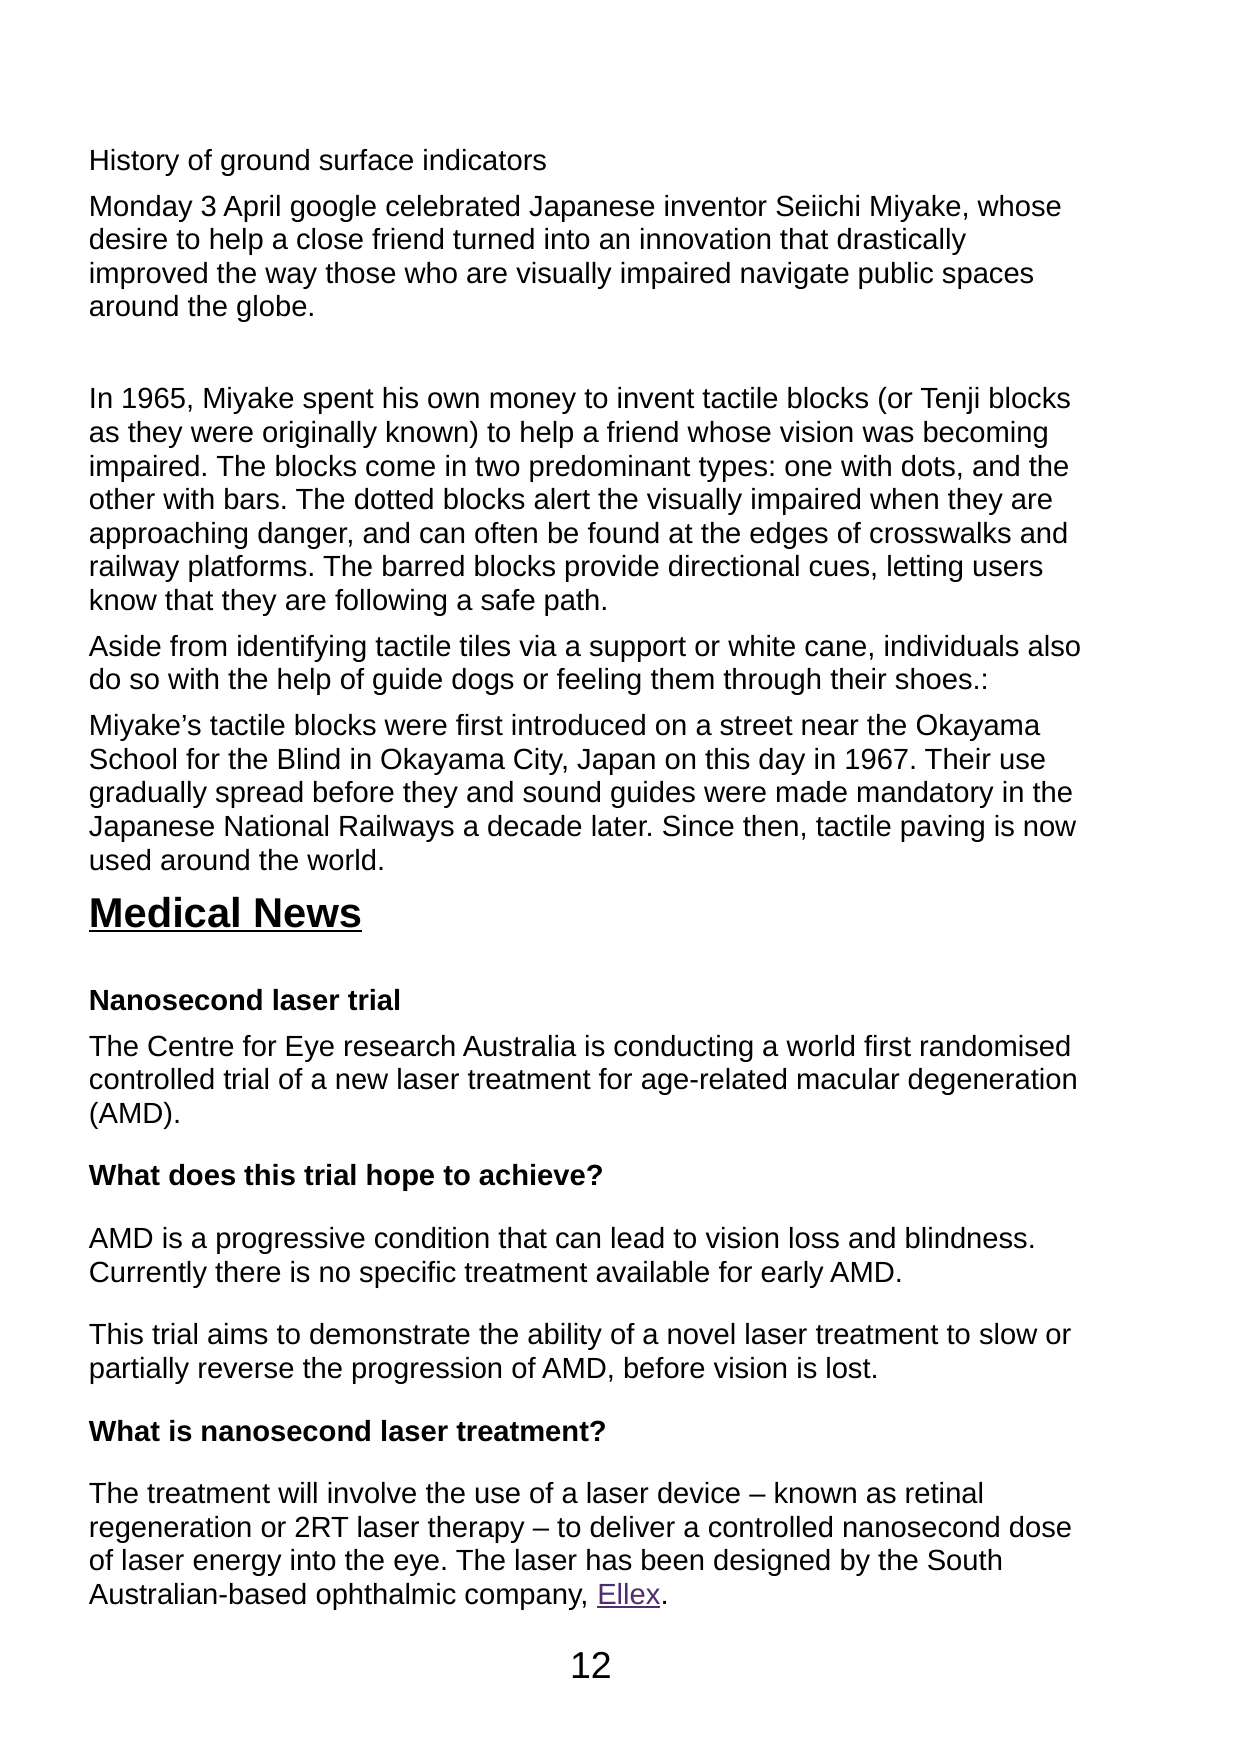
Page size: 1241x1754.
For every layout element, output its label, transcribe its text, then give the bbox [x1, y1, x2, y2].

text History of ground surface indicators [89, 109, 1093, 176]
text In 1965, Miyake spent his own money to invent tactile blocks (or Tenji blocks as they were originally known) to help a friend whose vision was becoming impaired. The blocks come in two predominant types: one with dots, and the other with bars. The dotted blocks alert the visually impaired when they are approaching danger, and can often be found at the edges of crosswalks and railway platforms. The barred blocks provide directional cues, letting users know that they are following a safe path. [89, 382, 1093, 616]
text The treatment will involve the use of a laser device – known as retinal regeneration or 2RT laser therapy – to deliver a controlled nanosecond dose of laser energy into the eye. The laser has been designed by the South Australian-based ophthalmic company, Ellex. [89, 1476, 1093, 1611]
text What is nanosecond laser treatment? [89, 1414, 1093, 1447]
text This trial aims to demonstrate the ability of a novel laser treatment to slow or partially reverse the progression of AMD, before vision is lost. [89, 1317, 1093, 1384]
text Monday 3 April google celebrated Japanese inventor Seiichi Miyake, whose desire to help a close friend turned into an innovation that drastically improved the way those who are visually impaired navigate public spaces around the globe. [89, 189, 1093, 323]
text Miyake’s tactile blocks were first introduced on a street near the Okayama School for the Blind in Okayama City, Japan on this day in 1967. Their use gradually spread before they and sound guides were made mandatory in the Japanese National Railways a decade later. Since then, tactile paving is now used around the world. [89, 708, 1093, 876]
text Nanosecond laser trial [89, 983, 1093, 1016]
subtitle Medical News [89, 889, 1093, 937]
text AMD is a progressive condition that can lead to vision loss and blindness. Currently there is no specific treatment available for early AMD. [89, 1221, 1093, 1288]
text The Centre for Eye research Australia is conducting a world first randomised controlled trial of a new laser treatment for age-related macular degeneration (AMD). [89, 1029, 1093, 1129]
text What does this trial hope to achieve? [89, 1158, 1093, 1192]
text Aside from identifying tactile tiles via a support or white cane, individuals also do so with the help of guide dogs or feeling them through their shoes.: [89, 629, 1093, 696]
